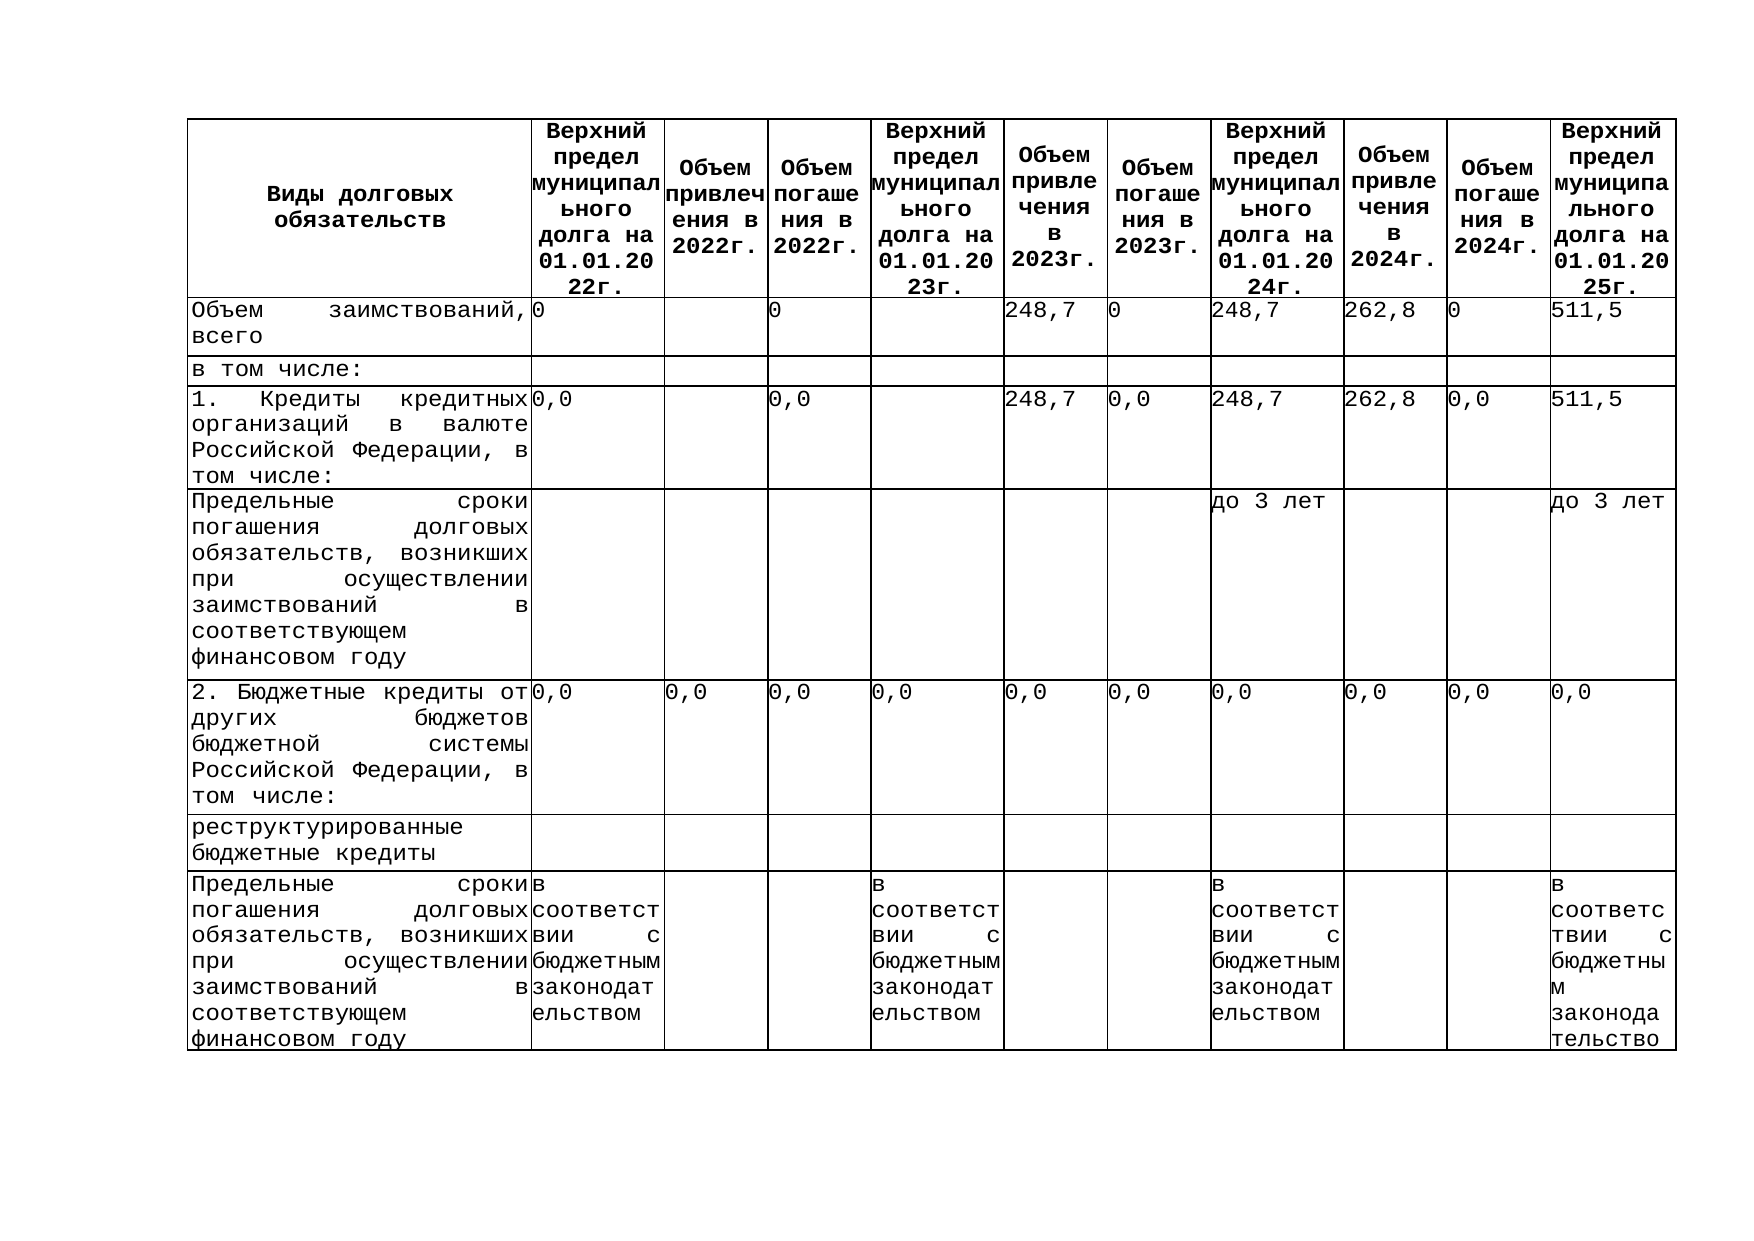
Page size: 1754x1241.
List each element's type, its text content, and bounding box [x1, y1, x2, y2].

table_cell [769, 815, 870, 870]
table_cell Виды долговых обязательств [188, 120, 531, 297]
table_cell [665, 387, 767, 488]
table_cell [1212, 815, 1343, 870]
table_cell 0,0 [1448, 387, 1550, 488]
table_cell Предельные сроки погашения долговых обязательств, возникших при осуществлении заимствований в соответствующем финансовом году [188, 490, 531, 679]
table_cell 262,8 [1345, 298, 1446, 355]
table_cell Объем привлечения в 2024г. [1345, 120, 1446, 297]
table_cell [872, 298, 1003, 355]
table_cell 0,0 [665, 681, 767, 813]
table_cell 0,0 [532, 387, 664, 488]
table_cell в соответствии с бюджетным законодательством [872, 872, 1003, 1049]
table_cell [1448, 872, 1550, 1049]
table_cell 2. Бюджетные кредиты от других бюджетов бюджетной системы Российской Федерации, в том числе: [188, 681, 531, 813]
table_cell 0,0 [532, 681, 664, 813]
table_cell Объем привлечения в 2022г. [665, 120, 767, 297]
table_cell Предельные сроки погашения долговых обязательств, возникших при осуществлении заимствований в соответствующем финансовом году [188, 872, 531, 1049]
table_cell [872, 815, 1003, 870]
table_cell [872, 490, 1003, 679]
table_cell 0,0 [1108, 387, 1210, 488]
table_cell Верхний предел муниципального долга на 01.01.2023г. [872, 120, 1003, 297]
table_cell [1345, 815, 1446, 870]
table_cell [1108, 872, 1210, 1049]
table_cell 248,7 [1212, 387, 1343, 488]
table_cell Объем заимствований, всего [188, 298, 531, 355]
table_cell в соответствии с бюджетным законодательством [532, 872, 664, 1049]
table_cell [872, 357, 1003, 385]
table_cell 0,0 [1551, 681, 1675, 813]
table_cell 0,0 [1448, 681, 1550, 813]
table_cell [665, 357, 767, 385]
table_cell [1108, 357, 1210, 385]
table_cell [665, 872, 767, 1049]
table_cell [872, 387, 1003, 488]
table_cell Верхний предел муниципального долга на 01.01.2025г. [1551, 120, 1675, 297]
table_cell 511,5 [1551, 387, 1675, 488]
table_cell [1448, 815, 1550, 870]
table_cell Объем погашения в 2022г. [769, 120, 870, 297]
table_cell [1005, 872, 1107, 1049]
table_cell 0,0 [769, 681, 870, 813]
table_cell в соответствии с бюджетным законодательством [1551, 872, 1675, 1049]
table_cell 0,0 [769, 387, 870, 488]
table_cell [769, 490, 870, 679]
table_cell 0 [1448, 298, 1550, 355]
table_cell [1448, 357, 1550, 385]
table_cell [532, 815, 664, 870]
table_cell [769, 357, 870, 385]
table_cell [1551, 815, 1675, 870]
table_cell [1108, 815, 1210, 870]
table_cell в соответствии с бюджетным законодательством [1212, 872, 1343, 1049]
table_cell Объем погашения в 2023г. [1108, 120, 1210, 297]
table_cell [1005, 490, 1107, 679]
table_cell 0,0 [1345, 681, 1446, 813]
table_cell [665, 815, 767, 870]
table_cell до 3 лет [1212, 490, 1343, 679]
table_cell [532, 490, 664, 679]
table_cell [1005, 815, 1107, 870]
table_cell 0 [532, 298, 664, 355]
table_cell [769, 872, 870, 1049]
table_cell Верхний предел муниципального долга на 01.01.2022г. [532, 120, 664, 297]
table_cell [1551, 357, 1675, 385]
table_cell Объем погашения в 2024г. [1448, 120, 1550, 297]
table_cell [1005, 357, 1107, 385]
table_cell [1345, 357, 1446, 385]
table_cell до 3 лет [1551, 490, 1675, 679]
table_cell 248,7 [1212, 298, 1343, 355]
table_cell 0,0 [1005, 681, 1107, 813]
table_cell 0 [1108, 298, 1210, 355]
table_cell [1448, 490, 1550, 679]
table_cell 262,8 [1345, 387, 1446, 488]
table_cell реструктурированные бюджетные кредиты [188, 815, 531, 870]
table_cell [1212, 357, 1343, 385]
table_cell 248,7 [1005, 387, 1107, 488]
table_cell 0,0 [1212, 681, 1343, 813]
table_cell [1345, 490, 1446, 679]
table_cell [532, 357, 664, 385]
table_cell 0,0 [872, 681, 1003, 813]
table_cell Объем привлечения в 2023г. [1005, 120, 1107, 297]
table_cell [665, 298, 767, 355]
table_cell [1345, 872, 1446, 1049]
table_cell 248,7 [1005, 298, 1107, 355]
table_cell 511,5 [1551, 298, 1675, 355]
table_cell в том числе: [188, 357, 531, 385]
table_cell 0,0 [1108, 681, 1210, 813]
table_cell 1. Кредиты кредитных организаций в валюте Российской Федерации, в том числе: [188, 387, 531, 488]
table_cell Верхний предел муниципального долга на 01.01.2024г. [1212, 120, 1343, 297]
table_cell [1108, 490, 1210, 679]
table_cell 0 [769, 298, 870, 355]
table_cell [665, 490, 767, 679]
